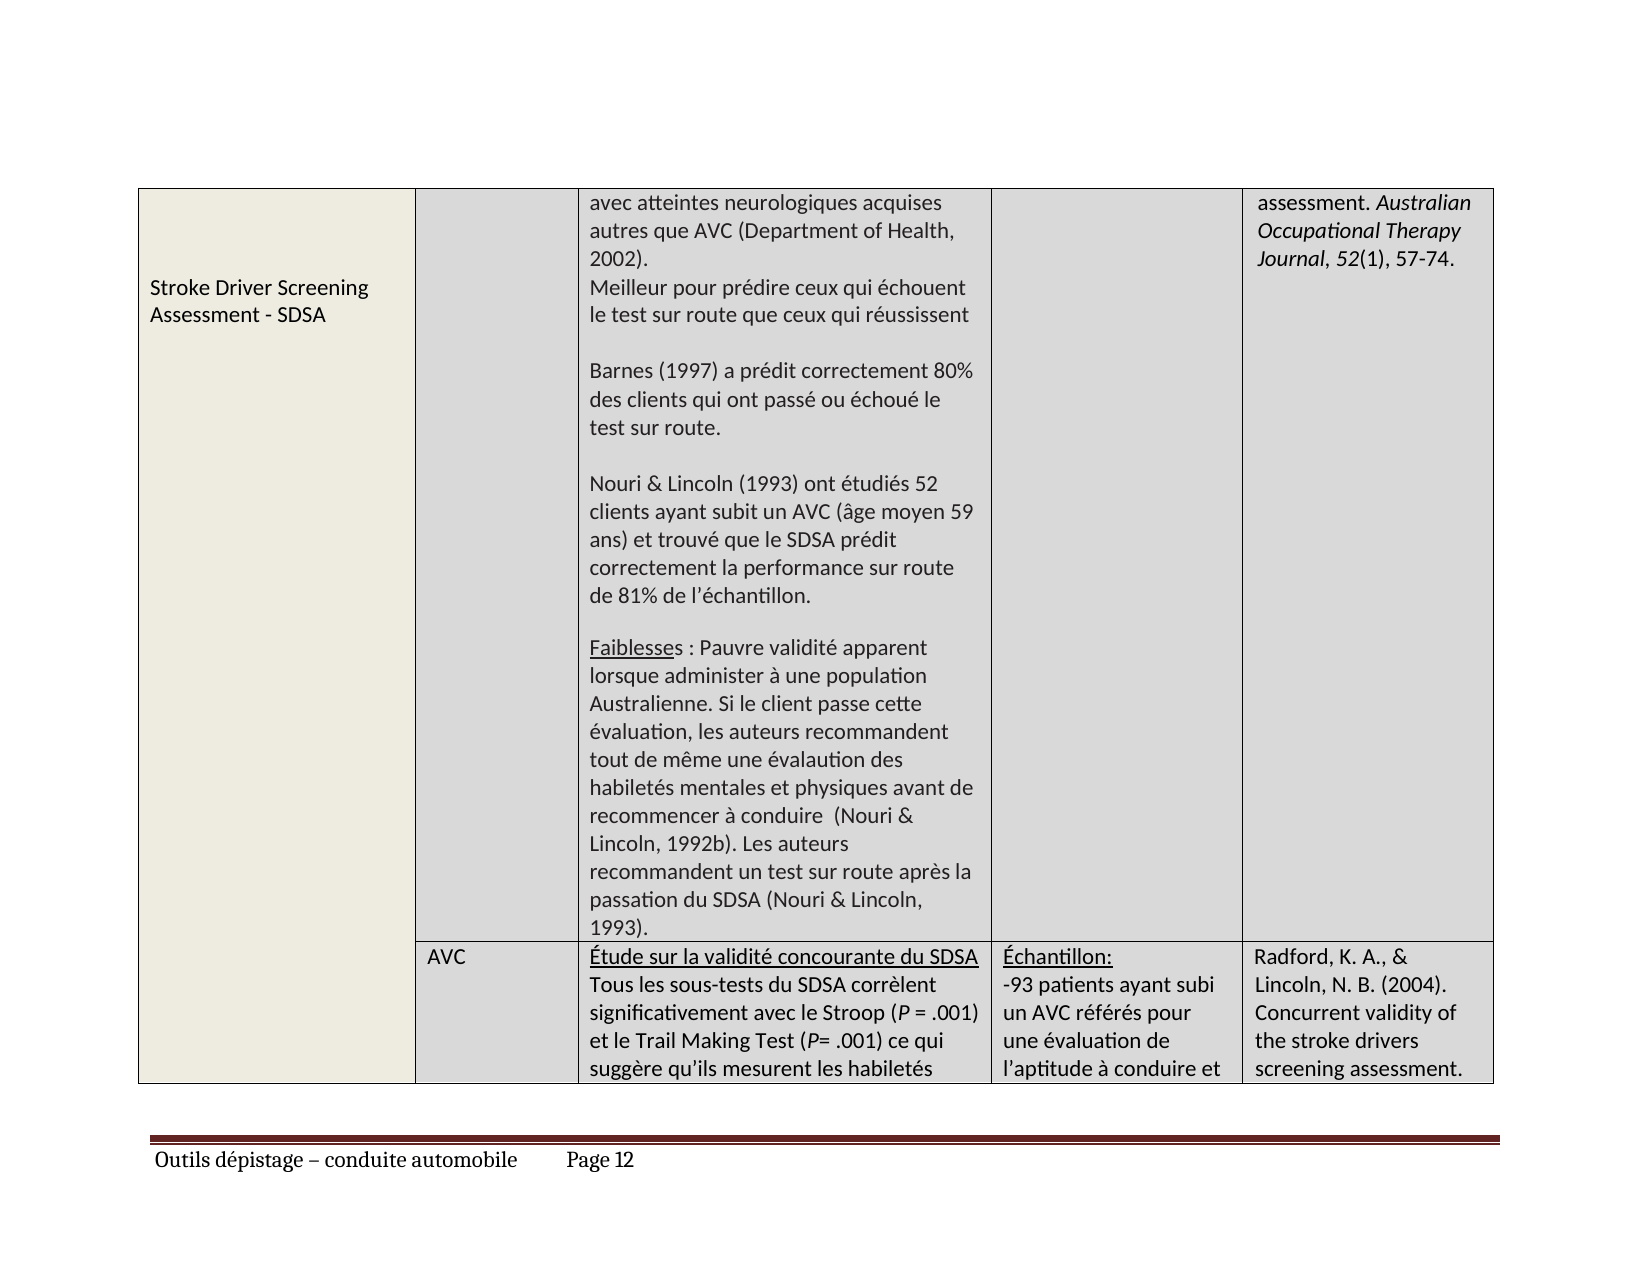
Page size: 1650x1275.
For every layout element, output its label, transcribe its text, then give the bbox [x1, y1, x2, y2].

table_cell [579, 942, 991, 1082]
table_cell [579, 189, 991, 941]
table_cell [992, 942, 1242, 1082]
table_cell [992, 189, 1242, 941]
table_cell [1243, 942, 1493, 1082]
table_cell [416, 189, 578, 941]
table_cell AVC [416, 942, 578, 1082]
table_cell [1243, 189, 1493, 941]
